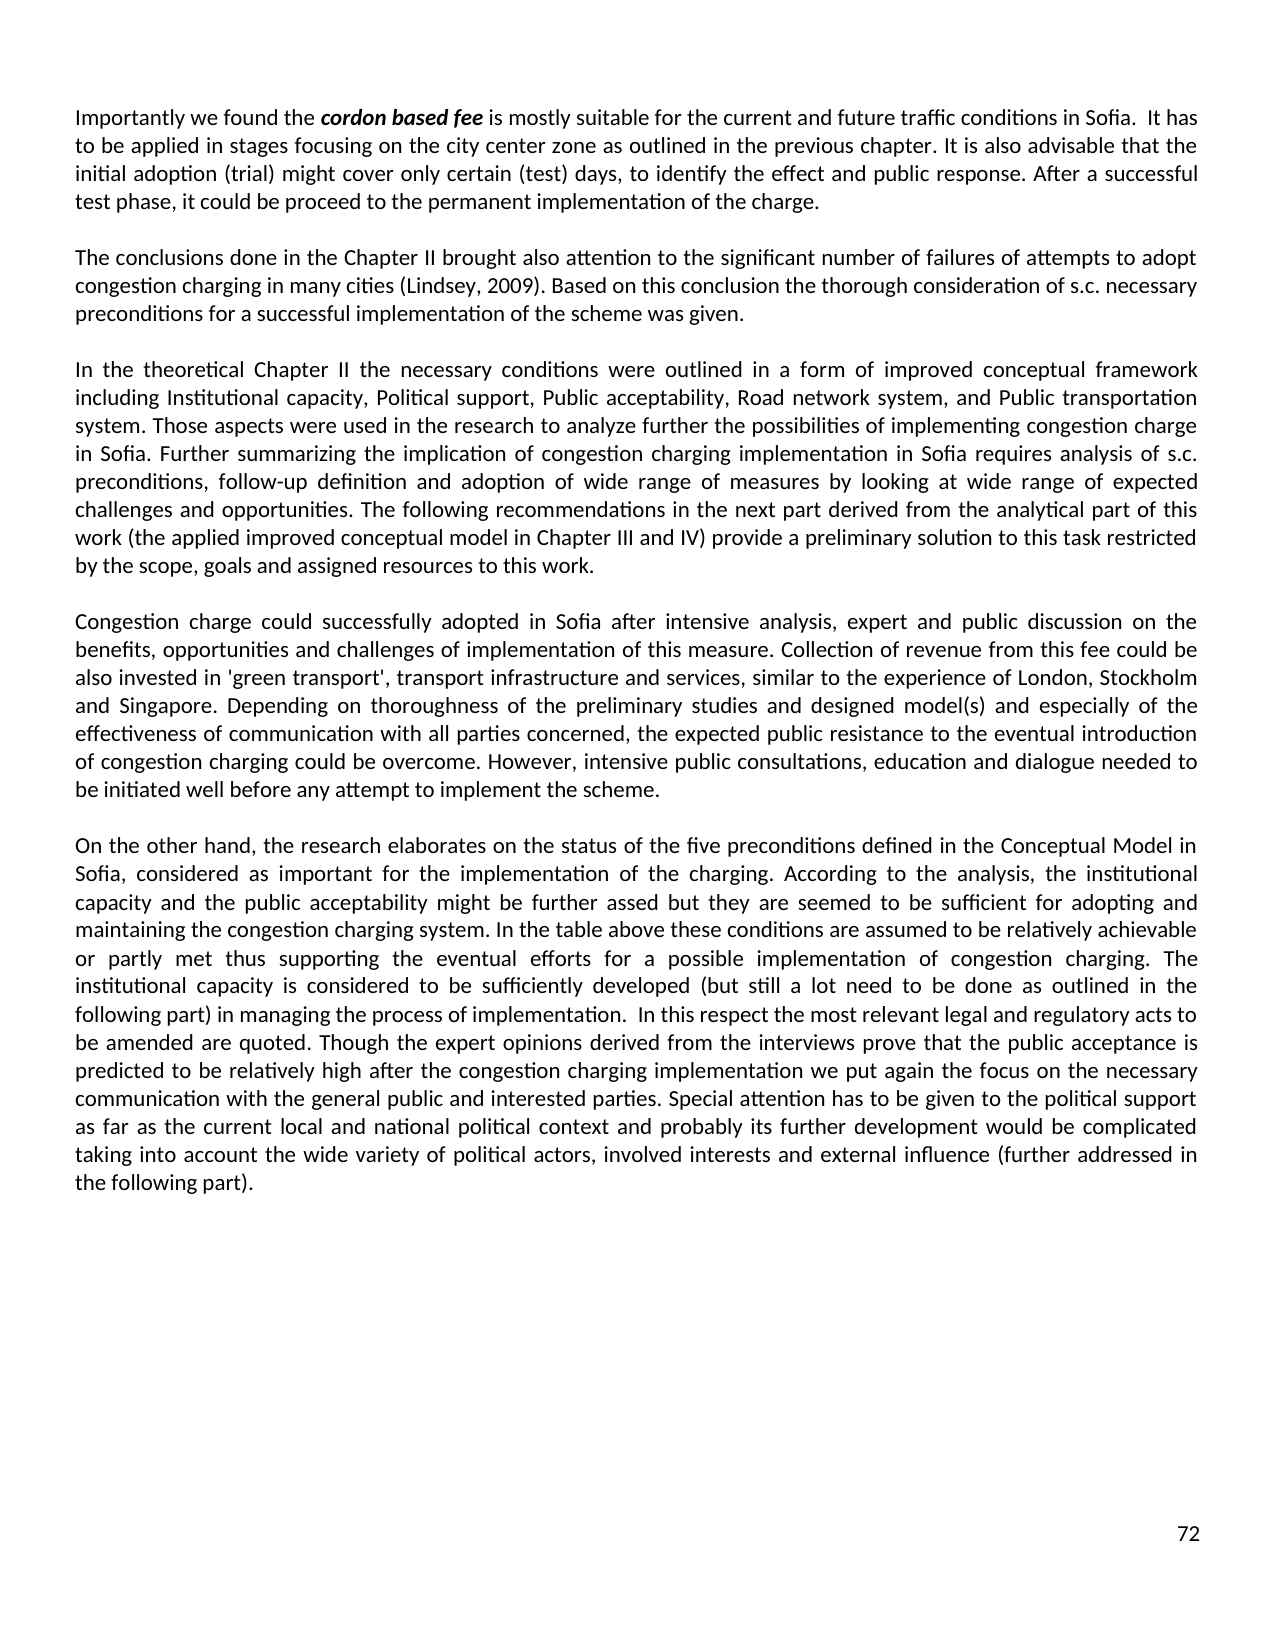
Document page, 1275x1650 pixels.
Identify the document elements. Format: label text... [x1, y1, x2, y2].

text Importantly we found the cordon based fee is mostly suitable for the current and future traffic conditions in Sofia. It has to be applied in stages focusing on the city center zone as outlined in the previous chapter. It is also advisable that the initial adoption (trial) might cover only certain (test) days, to identify the effect and public response. After a successful test phase, it could be proceed to the permanent implementation of the charge. [75, 103, 1200, 215]
text The conclusions done in the Chapter II brought also attention to the significant number of failures of attempts to adopt congestion charging in many cities (Lindsey, 2009). Based on this conclusion the thorough consideration of s.c. necessary preconditions for a successful implementation of the scheme was given. [75, 243, 1200, 327]
text Congestion charge could successfully adopted in Sofia after intensive analysis, expert and public discussion on the benefits, opportunities and challenges of implementation of this measure. Collection of revenue from this fee could be also invested in 'green transport', transport infrastructure and services, similar to the experience of London, Stockholm and Singapore. Depending on thoroughness of the preliminary studies and designed model(s) and especially of the effectiveness of communication with all parties concerned, the expected public resistance to the eventual introduction of congestion charging could be overcome. However, intensive public consultations, education and dialogue needed to be initiated well before any attempt to implement the scheme. [75, 607, 1200, 803]
text On the other hand, the research elaborates on the status of the five preconditions defined in the Conceptual Model in Sofia, considered as important for the implementation of the charging. According to the analysis, the institutional capacity and the public acceptability might be further assed but they are seemed to be sufficient for adopting and maintaining the congestion charging system. In the table above these conditions are assumed to be relatively achievable or partly met thus supporting the eventual efforts for a possible implementation of congestion charging. The institutional capacity is considered to be sufficiently developed (but still a lot need to be done as outlined in the following part) in managing the process of implementation. In this respect the most relevant legal and regulatory acts to be amended are quoted. Though the expert opinions derived from the interviews prove that the public acceptance is predicted to be relatively high after the congestion charging implementation we put again the focus on the necessary communication with the general public and interested parties. Special attention has to be given to the political support as far as the current local and national political context and probably its further development would be complicated taking into account the wide variety of political actors, involved interests and external influence (further addressed in the following part). [75, 832, 1200, 1196]
text In the theoretical Chapter II the necessary conditions were outlined in a form of improved conceptual framework including Institutional capacity, Political support, Public acceptability, Road network system, and Public transportation system. Those aspects were used in the research to analyze further the possibilities of implementing congestion charge in Sofia. Further summarizing the implication of congestion charging implementation in Sofia requires analysis of s.c. preconditions, follow-up definition and adoption of wide range of measures by looking at wide range of expected challenges and opportunities. The following recommendations in the next part derived from the analytical part of this work (the applied improved conceptual model in Chapter III and IV) provide a preliminary solution to this task restricted by the scope, goals and assigned resources to this work. [75, 355, 1200, 579]
